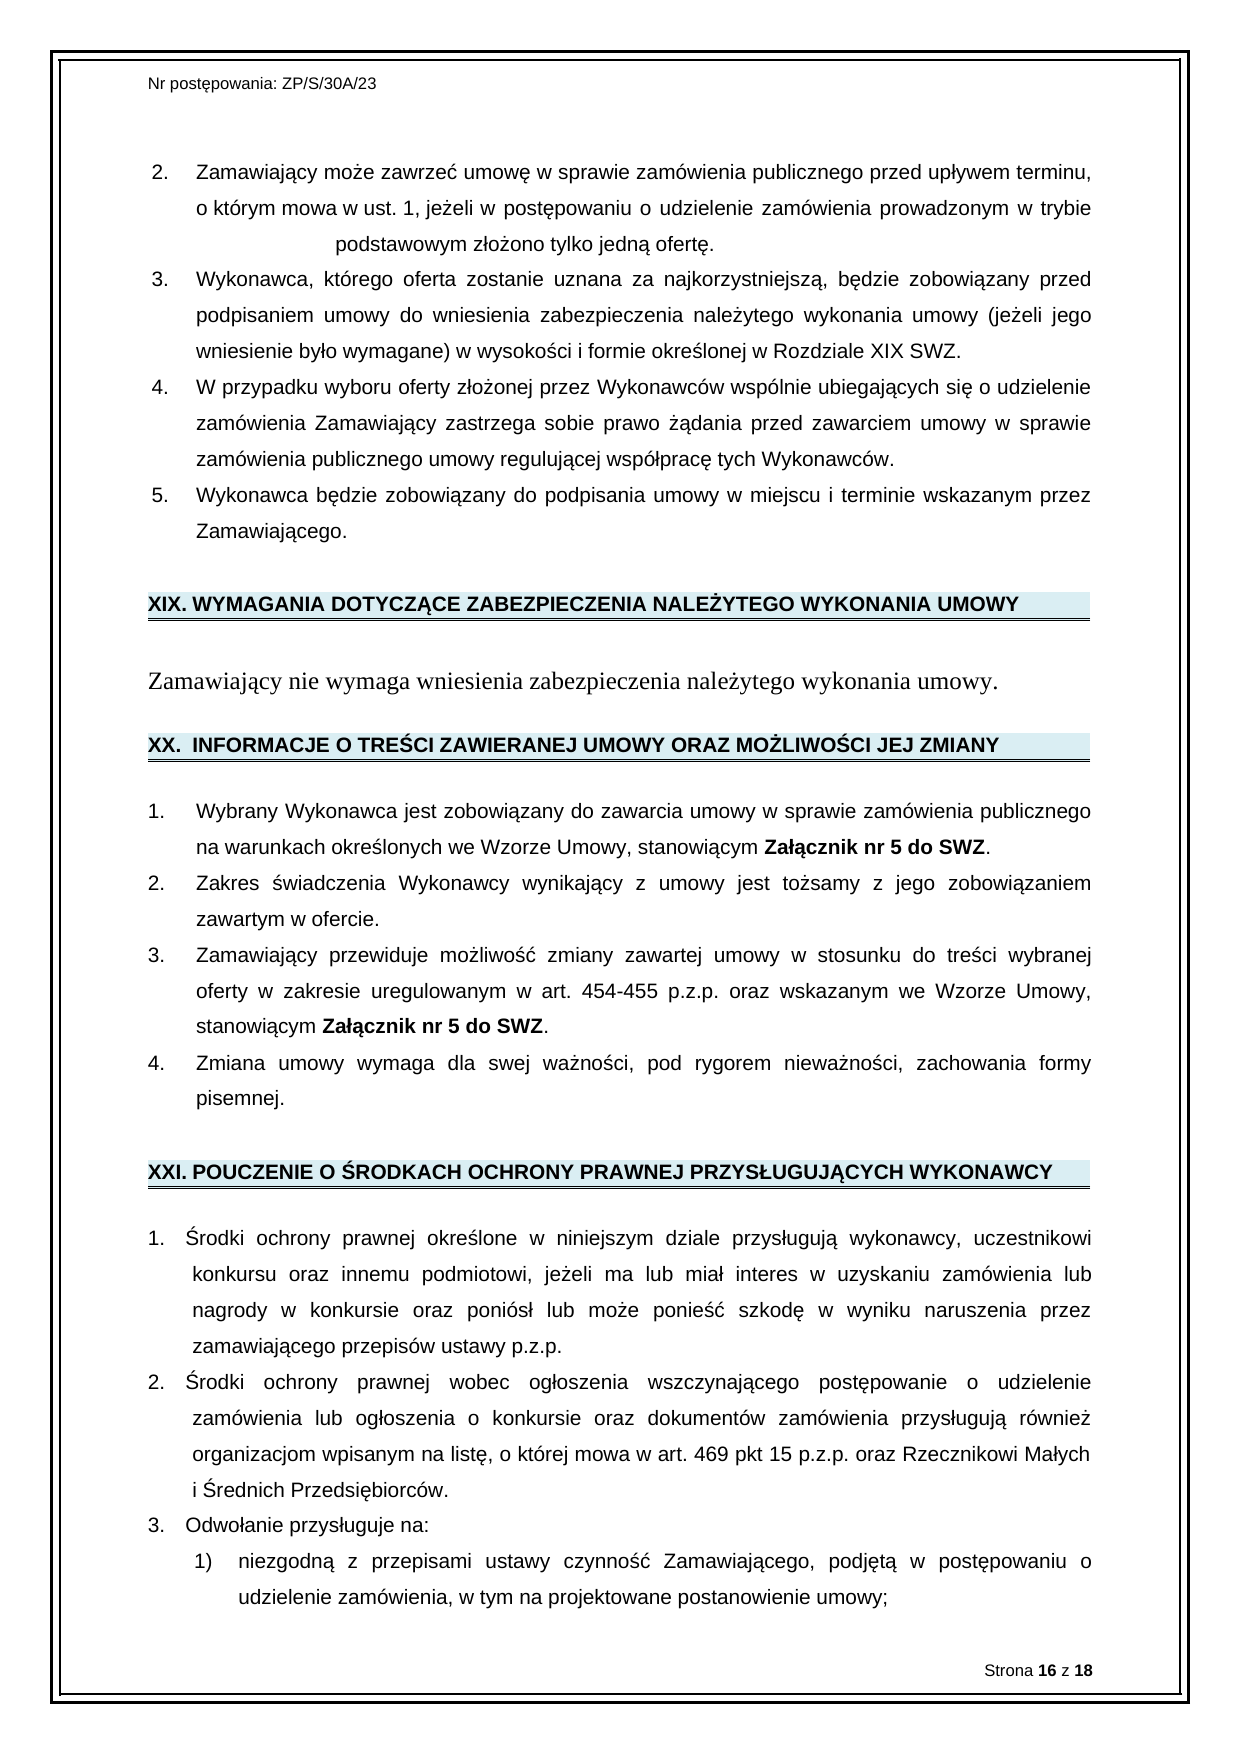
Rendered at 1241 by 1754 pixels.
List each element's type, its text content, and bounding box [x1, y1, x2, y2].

list Środki ochrony prawnej wobec ogłoszenia wszczynającego postępowanie o udzielenie zamówienia lub ogłoszenia o konkursie oraz dokumentów zamówienia przysługują również organizacjom wpisanym na listę, o której mowa w art. 469 pkt 15 p.z.p. oraz Rzecznikowi Małych i Średnich Przedsiębiorców. [148, 1369, 1092, 1501]
list Zmiana umowy wymaga dla swej ważności, pod rygorem nieważności, zachowania formy pisemnej. [148, 1050, 1092, 1110]
text 1) niezgodną z przepisami ustawy czynność Zamawiającego, podjętą w postępowaniu o udzielenie zamówienia, w tym na projektowane postanowienie umowy; [194, 1549, 1092, 1609]
list INFORMACJE O TREŚCI ZAWIERANEJ UMOWY ORAZ MOŻLIWOŚCI JEJ ZMIANY [148, 733, 1090, 759]
list Środki ochrony prawnej określone w niniejszym dziale przysługują wykonawcy, uczestnikowi konkursu oraz innemu podmiotowi, jeżeli ma lub miał interes w uzyskaniu zamówienia lub nagrody w konkursie oraz poniósł lub może ponieść szkodę w wyniku naruszenia przez zamawiającego przepisów ustawy p.z.p. [148, 1226, 1092, 1358]
list Wybrany Wykonawca jest zobowiązany do zawarcia umowy w sprawie zamówienia publicznego na warunkach określonych we Wzorze Umowy, stanowiącym Załącznik nr 5 do SWZ. [148, 799, 1092, 859]
list Zamawiający może zawrzeć umowę w sprawie zamówienia publicznego przed upływem terminu, o którym mowa w ust. 1, jeżeli w postępowaniu o udzielenie zamówienia prowadzonym w trybie podstawowym złożono tylko jedną ofertę. [151, 159, 1092, 255]
list POUCZENIE O ŚRODKACH OCHRONY PRAWNEJ PRZYSŁUGUJĄCYCH WYKONAWCY [148, 1160, 1090, 1186]
text Zamawiający nie wymaga wniesienia zabezpieczenia należytego wykonania umowy. [148, 666, 1092, 695]
list Odwołanie przysługuje na: [148, 1513, 1092, 1537]
list W przypadku wyboru oferty złożonej przez Wykonawców wspólnie ubiegających się o udzielenie zamówienia Zamawiający zastrzega sobie prawo żądania przed zawarciem umowy w sprawie zamówienia publicznego umowy regulującej współpracę tych Wykonawców. [151, 375, 1092, 471]
list WYMAGANIA DOTYCZĄCE ZABEZPIECZENIA NALEŻYTEGO WYKONANIA UMOWY [148, 592, 1090, 618]
list Wykonawca będzie zobowiązany do podpisania umowy w miejscu i terminie wskazanym przez Zamawiającego. [151, 483, 1092, 543]
list Zakres świadczenia Wykonawcy wynikający z umowy jest tożsamy z jego zobowiązaniem zawartym w ofercie. [148, 871, 1092, 931]
list Zamawiający przewiduje możliwość zmiany zawartej umowy w stosunku do treści wybranej oferty w zakresie uregulowanym w art. 454-455 p.z.p. oraz wskazanym we Wzorze Umowy, stanowiącym Załącznik nr 5 do SWZ. [148, 942, 1092, 1038]
list Wykonawca, którego oferta zostanie uznana za najkorzystniejszą, będzie zobowiązany przed podpisaniem umowy do wniesienia zabezpieczenia należytego wykonania umowy (jeżeli jego wniesienie było wymagane) w wysokości i formie określonej w Rozdziale XIX SWZ. [151, 267, 1092, 363]
